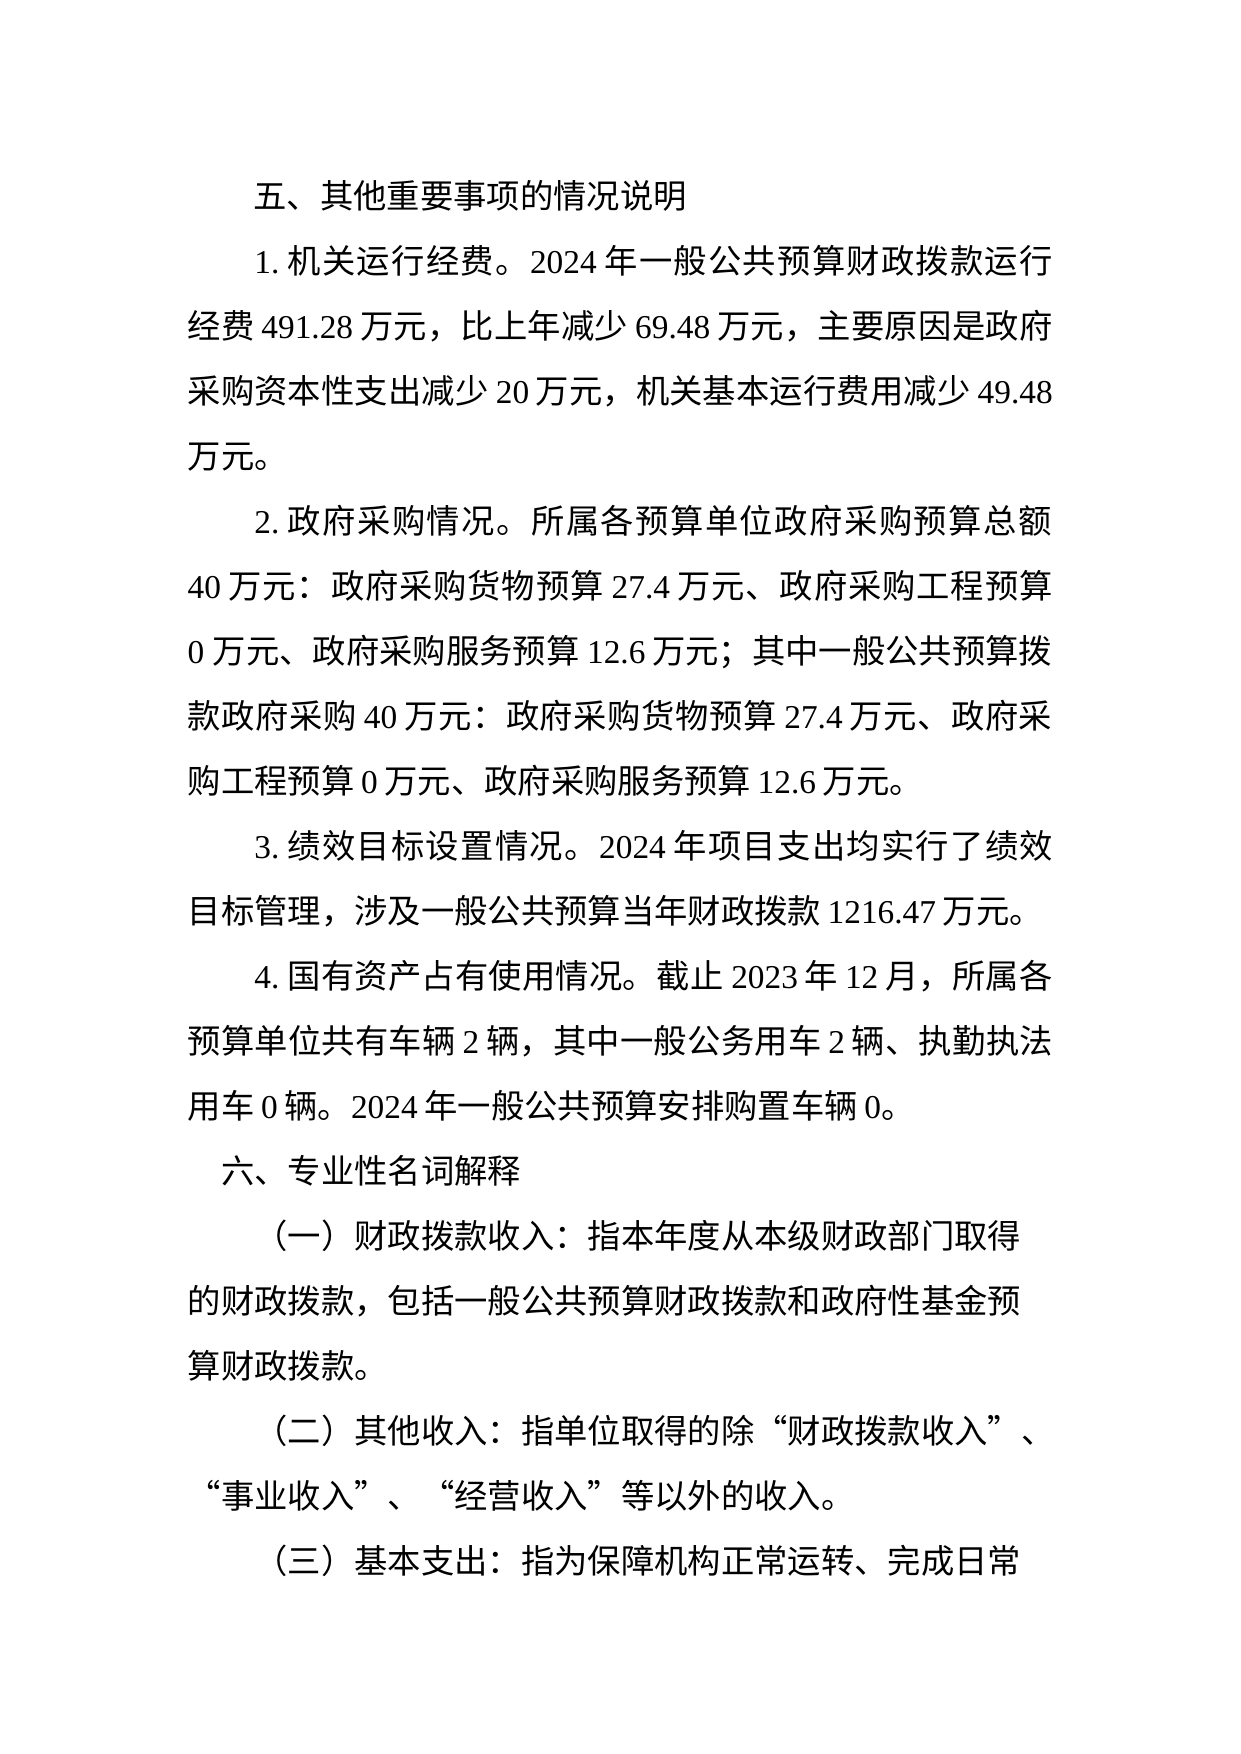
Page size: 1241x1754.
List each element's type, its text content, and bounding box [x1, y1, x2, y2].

list 国有资产占有使用情况。截止2023年12月，所属各预算单位共有车辆2辆，其中一般公务用车2辆、执勤执法用车0辆。2024年一般公共预算安排购置车辆0。 [187, 942, 1053, 1137]
list 其他重要事项的情况说明 [186, 162, 1053, 227]
list 政府采购情况。所属各预算单位政府采购预算总额40万元：政府采购货物预算27.4万元、政府采购工程预算0 万元、政府采购服务预算12.6万元；其中一般公共预算拨款政府采购40万元：政府采购货物预算27.4万元、政府采购工程预算0万元、政府采购服务预算12.6万元。 [187, 487, 1053, 812]
list （一）财政拨款收入：指本年度从本级财政部门取得的财政拨款，包括一般公共预算财政拨款和政府性基金预算财政拨款。 [187, 1202, 1053, 1397]
list 六、专业性名词解释 [187, 1137, 1053, 1202]
list 绩效目标设置情况。2024年项目支出均实行了绩效目标管理，涉及一般公共预算当年财政拨款1216.47万元。 [187, 812, 1053, 942]
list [187, 1527, 1053, 1592]
list （二）其他收入：指单位取得的除“财政拨款收入”、“事业收入”、“经营收入”等以外的收入。 [187, 1397, 1053, 1527]
list 机关运行经费。2024年一般公共预算财政拨款运行经费491.28万元，比上年减少69.48万元，主要原因是政府采购资本性支出减少20万元，机关基本运行费用减少49.48万元。 [187, 227, 1053, 487]
